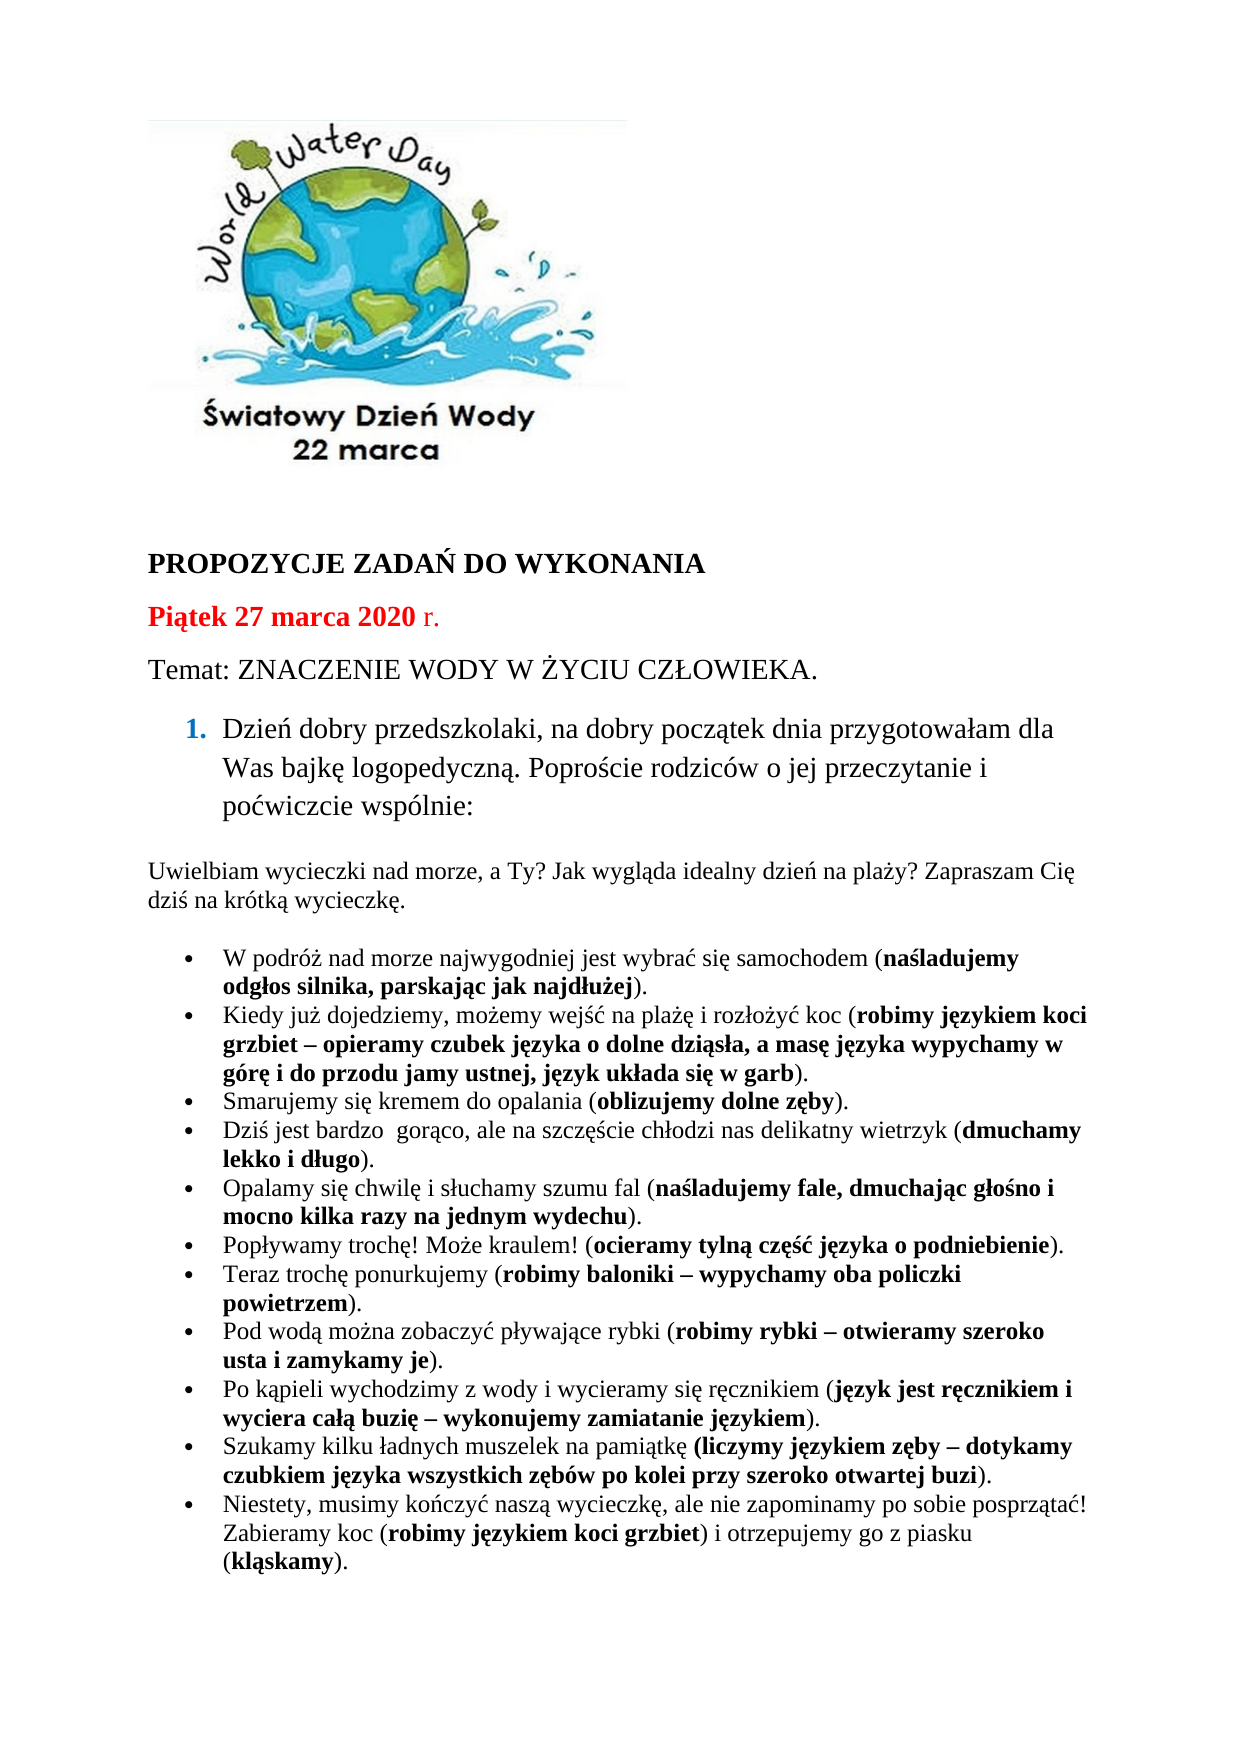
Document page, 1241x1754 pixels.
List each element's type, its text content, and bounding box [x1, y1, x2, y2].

list W podróż nad morze najwygodniej jest wybrać się samochodem (naśladujemy odgłos silnika, parskając jak najdłużej). [185, 943, 1093, 1000]
text PROPOZYCJE ZADAŃ DO WYKONANIA [148, 546, 1093, 580]
text Temat: ZNACZENIE WODY W ŻYCIU CZŁOWIEKA. [148, 652, 1093, 685]
text Piątek 27 marca 2020 r. [148, 599, 1093, 633]
list Niestety, musimy kończyć naszą wycieczkę, ale nie zapominamy po sobie posprzątać! Zabieramy koc (robimy językiem koci grzbiet) i otrzepujemy go z piasku (kląskamy). [185, 1489, 1093, 1575]
list Dziś jest bardzo gorąco, ale na szczęście chłodzi nas delikatny wietrzyk (dmuchamy lekko i długo). [185, 1115, 1093, 1173]
list Szukamy kilku ładnych muszelek na pamiątkę (liczymy językiem zęby – dotykamy czubkiem języka wszystkich zębów po kolei przy szeroko otwartej buzi). [185, 1431, 1093, 1489]
list Teraz trochę ponurkujemy (robimy baloniki – wypychamy oba policzki powietrzem). [185, 1259, 1093, 1316]
list Pod wodą można zobaczyć pływające rybki (robimy rybki – otwieramy szeroko usta i zamykamy je). [185, 1316, 1093, 1374]
list Po kąpieli wychodzimy z wody i wycieramy się ręcznikiem (język jest ręcznikiem i wyciera całą buzię – wykonujemy zamiatanie językiem). [185, 1374, 1093, 1431]
list Dzień dobry przedszkolaki, na dobry początek dnia przygotowałam dla Was bajkę logopedyczną. Poproście rodziców o jej przeczytanie i poćwiczcie wspólnie: [185, 711, 1093, 822]
list Kiedy już dojedziemy, możemy wejść na plażę i rozłożyć koc (robimy językiem koci grzbiet – opieramy czubek języka o dolne dziąsła, a masę języka wypychamy w górę i do przodu jamy ustnej, język układa się w garb). [185, 1000, 1093, 1086]
list Popływamy trochę! Może kraulem! (ocieramy tylną część języka o podniebienie). [185, 1230, 1093, 1259]
text Uwielbiam wycieczki nad morze, a Ty? Jak wygląda idealny dzień na plaży? Zapraszam Cię dziś na krótką wycieczkę. [148, 856, 1093, 913]
picture [147, 120, 628, 481]
list Opalamy się chwilę i słuchamy szumu fal (naśladujemy fale, dmuchając głośno i mocno kilka razy na jednym wydechu). [185, 1173, 1093, 1230]
list Smarujemy się kremem do opalania (oblizujemy dolne zęby). [185, 1086, 1093, 1115]
